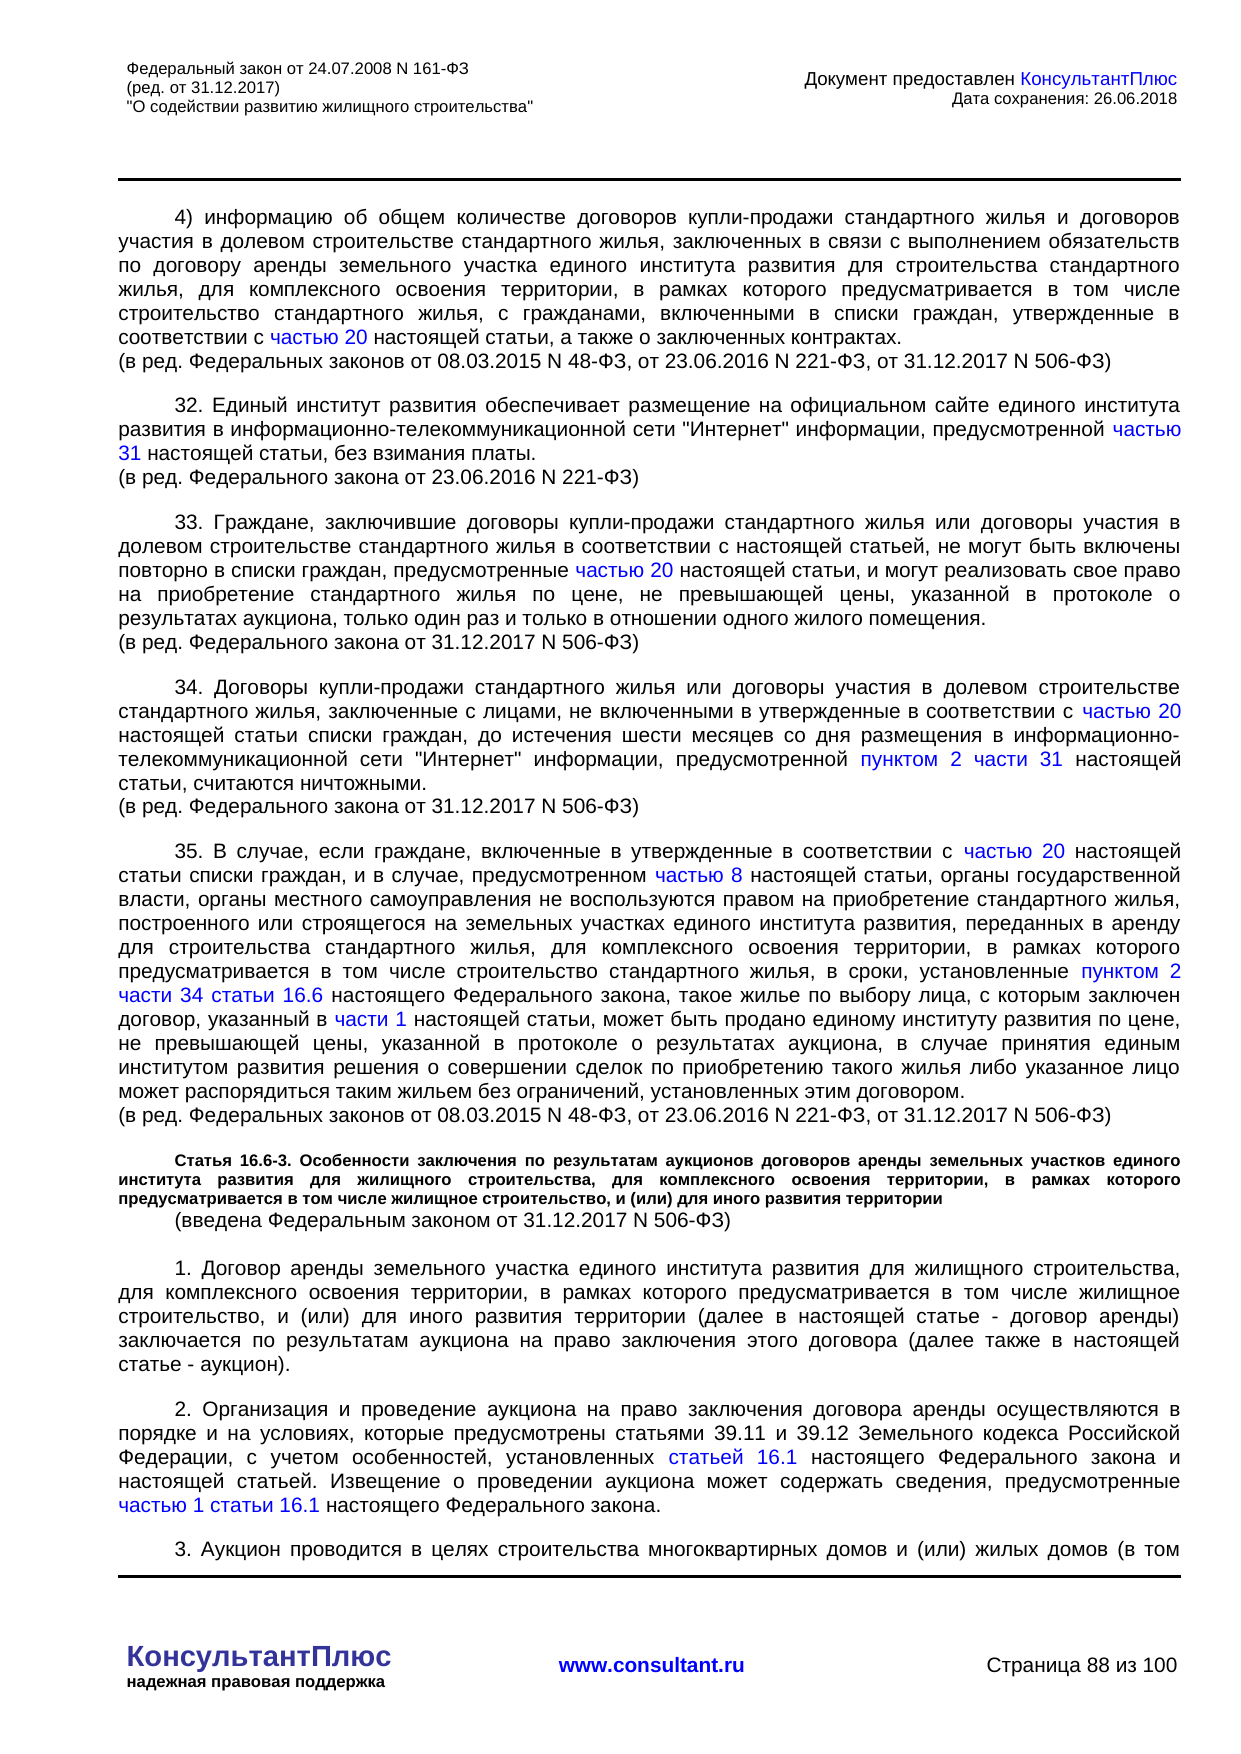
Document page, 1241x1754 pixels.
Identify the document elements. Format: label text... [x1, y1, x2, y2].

text 33. Граждане, заключившие договоры купли-продажи стандартного жилья или договоры участия в долевом строительстве стандартного жилья в соответствии с настоящей статьей, не могут быть включены повторно в списки граждан, предусмотренные частью 20 настоящей статьи, и могут реализовать свое право на приобретение стандартного жилья по цене, не превышающей цены, указанной в протоколе о результатах аукциона, только один раз и только в отношении одного жилого помещения. [118, 510, 1181, 630]
text 1. Договор аренды земельного участка единого института развития для жилищного строительства, для комплексного освоения территории, в рамках которого предусматривается в том числе жилищное строительство, и (или) для иного развития территории (далее в настоящей статье - договор аренды) заключается по результатам аукциона на право заключения этого договора (далее также в настоящей статье - аукцион). [118, 1256, 1181, 1376]
text (введена Федеральным законом от 31.12.2017 N 506-ФЗ) [118, 1208, 1181, 1232]
text (в ред. Федерального закона от 31.12.2017 N 506-ФЗ) [118, 794, 1181, 818]
text 34. Договоры купли-продажи стандартного жилья или договоры участия в долевом строительстве стандартного жилья, заключенные с лицами, не включенными в утвержденные в соответствии с частью 20 настоящей статьи списки граждан, до истечения шести месяцев со дня размещения в информационно-телекоммуникационной сети "Интернет" информации, предусмотренной пунктом 2 части 31 настоящей статьи, считаются ничтожными. [118, 674, 1181, 794]
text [118, 1537, 1181, 1561]
text (в ред. Федерального закона от 31.12.2017 N 506-ФЗ) [118, 630, 1181, 654]
text 2. Организация и проведение аукциона на право заключения договора аренды осуществляются в порядке и на условиях, которые предусмотрены статьями 39.11 и 39.12 Земельного кодекса Российской Федерации, с учетом особенностей, установленных статьей 16.1 настоящего Федерального закона и настоящей статьей. Извещение о проведении аукциона может содержать сведения, предусмотренные частью 1 статьи 16.1 настоящего Федерального закона. [118, 1397, 1181, 1516]
text (в ред. Федеральных законов от 08.03.2015 N 48-ФЗ, от 23.06.2016 N 221-ФЗ, от 31.12.2017 N 506-ФЗ) [118, 348, 1181, 372]
title Статья 16.6-3. Особенности заключения по результатам аукционов договоров аренды земельных участков единого института развития для жилищного строительства, для комплексного освоения территории, в рамках которого предусматривается в том числе жилищное строительство, и (или) для иного развития территории [118, 1151, 1181, 1208]
text 32. Единый институт развития обеспечивает размещение на официальном сайте единого института развития в информационно-телекоммуникационной сети "Интернет" информации, предусмотренной частью 31 настоящей статьи, без взимания платы. [118, 393, 1181, 465]
text 35. В случае, если граждане, включенные в утвержденные в соответствии с частью 20 настоящей статьи списки граждан, и в случае, предусмотренном частью 8 настоящей статьи, органы государственной власти, органы местного самоуправления не воспользуются правом на приобретение стандартного жилья, построенного или строящегося на земельных участках единого института развития, переданных в аренду для строительства стандартного жилья, для комплексного освоения территории, в рамках которого предусматривается в том числе строительство стандартного жилья, в сроки, установленные пунктом 2 части 34 статьи 16.6 настоящего Федерального закона, такое жилье по выбору лица, с которым заключен договор, указанный в части 1 настоящей статьи, может быть продано единому институту развития по цене, не превышающей цены, указанной в протоколе о результатах аукциона, в случае принятия единым институтом развития решения о совершении сделок по приобретению такого жилья либо указанное лицо может распорядиться таким жильем без ограничений, установленных этим договором. [118, 839, 1181, 1103]
text (в ред. Федеральных законов от 08.03.2015 N 48-ФЗ, от 23.06.2016 N 221-ФЗ, от 31.12.2017 N 506-ФЗ) [118, 1103, 1181, 1127]
text (в ред. Федерального закона от 23.06.2016 N 221-ФЗ) [118, 465, 1181, 489]
text 4) информацию об общем количестве договоров купли-продажи стандартного жилья и договоров участия в долевом строительстве стандартного жилья, заключенных в связи с выполнением обязательств по договору аренды земельного участка единого института развития для строительства стандартного жилья, для комплексного освоения территории, в рамках которого предусматривается в том числе строительство стандартного жилья, с гражданами, включенными в списки граждан, утвержденные в соответствии с частью 20 настоящей статьи, а также о заключенных контрактах. [118, 205, 1181, 348]
